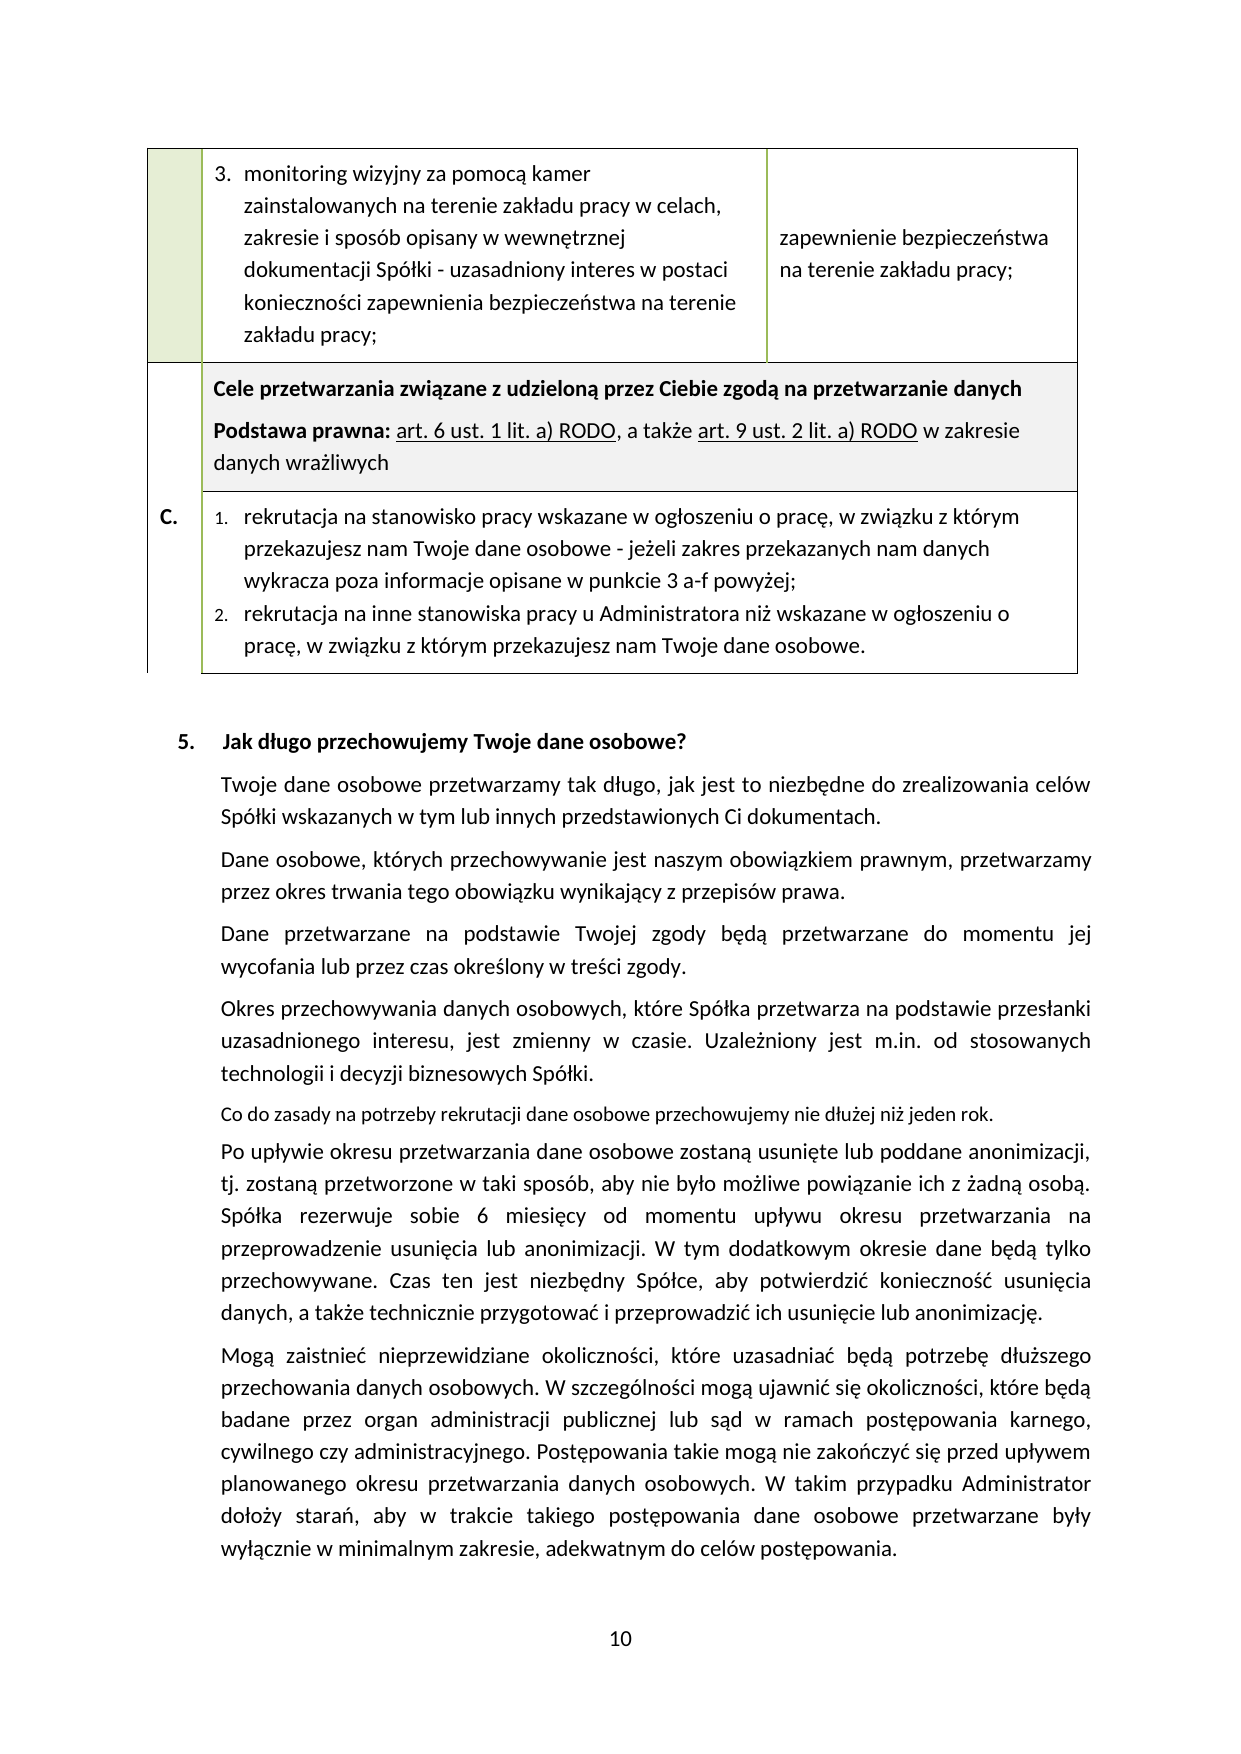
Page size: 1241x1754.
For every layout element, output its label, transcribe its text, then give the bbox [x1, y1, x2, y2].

list Jak długo przechowujemy Twoje dane osobowe? [177, 727, 1093, 755]
text Po upływie okresu przetwarzania dane osobowe zostaną usunięte lub poddane anonimizacji, tj. zostaną przetworzone w taki sposób, aby nie było możliwe powiązanie ich z żadną osobą. Spółka rezerwuje sobie 6 miesięcy od momentu upływu okresu przetwarzania na przeprowadzenie usunięcia lub anonimizacji. W tym dodatkowym okresie dane będą tylko przechowywane. Czas ten jest niezbędny Spółce, aby potwierdzić konieczność usunięcia danych, a także technicznie przygotować i przeprowadzić ich usunięcie lub anonimizację. [221, 1137, 1093, 1326]
table_cell C. [148, 363, 201, 673]
table_cell monitoring wizyjny za pomocą kamer zainstalowanych na terenie zakładu pracy w celach, zakresie i sposób opisany w wewnętrznej dokumentacji Spółki - uzasadniony interes w postaci konieczności zapewnienia bezpieczeństwa na terenie zakładu pracy; [203, 149, 766, 362]
text Twoje dane osobowe przetwarzamy tak długo, jak jest to niezbędne do zrealizowania celów Spółki wskazanych w tym lub innych przedstawionych Ci dokumentach. [221, 770, 1093, 830]
table_cell rekrutacja na stanowisko pracy wskazane w ogłoszeniu o pracę, w związku z którym przekazujesz nam Twoje dane osobowe - jeżeli zakres przekazanych nam danych wykracza poza informacje opisane w punkcie 3 a-f powyżej; rekrutacja na inne stanowiska pracy u Administratora niż wskazane w ogłoszeniu o pracę, w związku z którym przekazujesz nam Twoje dane osobowe. [203, 492, 1077, 673]
text Dane przetwarzane na podstawie Twojej zgody będą przetwarzane do momentu jej wycofania lub przez czas określony w treści zgody. [221, 919, 1093, 980]
text Dane osobowe, których przechowywanie jest naszym obowiązkiem prawnym, przetwarzamy przez okres trwania tego obowiązku wynikający z przepisów prawa. [221, 845, 1093, 905]
text Okres przechowywania danych osobowych, które Spółka przetwarza na podstawie przesłanki uzasadnionego interesu, jest zmienny w czasie. Uzależniony jest m.in. od stosowanych technologii i decyzji biznesowych Spółki. [221, 994, 1093, 1087]
text Co do zasady na potrzeby rekrutacji dane osobowe przechowujemy nie dłużej niż jeden rok. [177, 1101, 1093, 1127]
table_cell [768, 149, 1077, 362]
table_cell Cele przetwarzania związane z udzieloną przez Ciebie zgodą na przetwarzanie danych Podstawa prawna: art. 6 ust. 1 lit. a) RODO, a także art. 9 ust. 2 lit. a) RODO w zakresie danych wrażliwych [203, 363, 1077, 491]
text Mogą zaistnieć nieprzewidziane okoliczności, które uzasadniać będą potrzebę dłuższego przechowania danych osobowych. W szczególności mogą ujawnić się okoliczności, które będą badane przez organ administracji publicznej lub sąd w ramach postępowania karnego, cywilnego czy administracyjnego. Postępowania takie mogą nie zakończyć się przed upływem planowanego okresu przetwarzania danych osobowych. W takim przypadku Administrator dołoży starań, aby w trakcie takiego postępowania dane osobowe przetwarzane były wyłącznie w minimalnym zakresie, adekwatnym do celów postępowania. [221, 1341, 1093, 1562]
